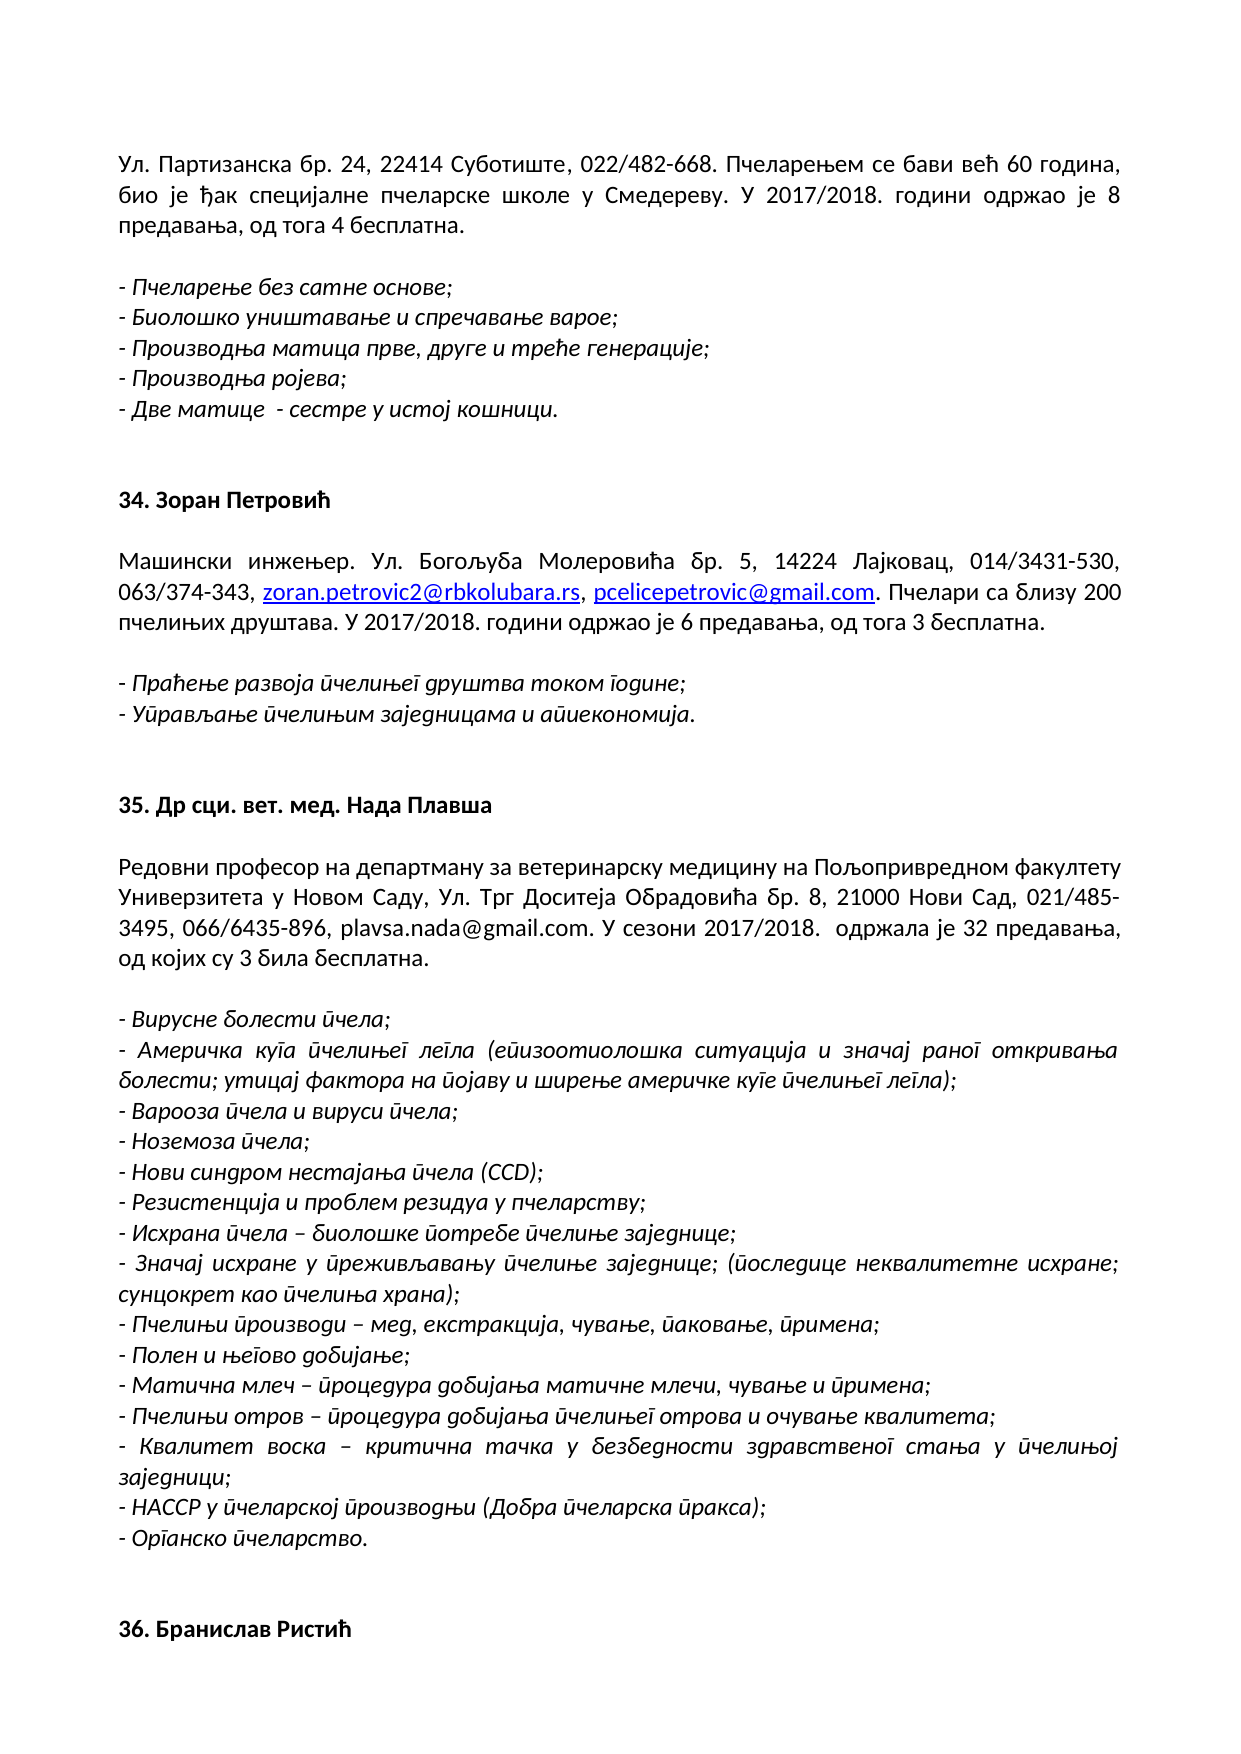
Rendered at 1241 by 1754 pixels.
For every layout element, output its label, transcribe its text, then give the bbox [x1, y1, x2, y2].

text - Вирусне болести пчела; [118, 1003, 1122, 1034]
text - Праћење развоја пчелињег друштва током године; [118, 667, 1122, 698]
text 35. Др сци. вет. мед. Нада Плавша [118, 789, 1122, 820]
text - Пчеларење без сатне основе; [118, 271, 1122, 301]
text - Производња матица прве, друге и треће генерације; [118, 332, 1122, 362]
text - Пчелињи производи – мед, екстракција, чување, паковање, примена; [118, 1308, 1122, 1339]
text 34. Зоран Петровић [118, 484, 1122, 515]
text Ул. Партизанска бр. 24, 22414 Суботиште, 022/482-668. Пчеларењем се бави већ 60 година, био је ђак специјалне пчеларске школе у Смедереву. У 2017/2018. години одржао је 8 предавања, од тога 4 бесплатна. [118, 149, 1122, 240]
text Машински инжењер. Ул. Богољуба Молеровића бр. 5, 14224 Лајковац, 014/3431-530, 063/374-343, zoran.petrovic2@rbkolubara.rs, pcelicepetrovic@gmail.com. Пчелари са близу 200 пчелињих друштава. У 2017/2018. години одржао је 6 предавања, од тога 3 бесплатна. [118, 545, 1122, 637]
text - Матична млеч – процедура добијања матичне млечи, чување и примена; [118, 1369, 1122, 1400]
text - Значај исхране у преживљавању пчелиње заједнице; (последице неквалитетне исхране; сунцокрет као пчелиња храна); [118, 1247, 1122, 1308]
text - HАCCP у пчеларској производњи (Добра пчеларска пракса); [118, 1492, 1122, 1522]
text - Варооза пчела и вируси пчела; [118, 1095, 1122, 1125]
text 36. Бранислав Ристић [118, 1614, 1122, 1644]
text - Органско пчеларство. [118, 1522, 1122, 1553]
text - Исхрана пчела – биолошке потребе пчелиње заједнице; [118, 1217, 1122, 1247]
text - Квалитет воска – критична тачка у безбедности здравственог стања у пчелињој заједници; [118, 1431, 1122, 1492]
text - Нови синдром нестајања пчела (CCD); [118, 1156, 1122, 1186]
text - Две матице - сестре у истој кошници. [118, 393, 1122, 423]
text - Полен и његово добијање; [118, 1339, 1122, 1369]
text Редовни професор на департману за ветеринарску медицину на Пољопривредном факултету Универзитета у Новом Саду, Ул. Трг Доситеја Обрадовића бр. 8, 21000 Нови Сад, 021/485-3495, 066/6435-896, plavsa.nada@gmail.com. У сезони 2017/2018. одржала је 32 предавања, од којих су 3 била бесплатна. [118, 851, 1122, 973]
text - Резистенција и проблем резидуа у пчеларству; [118, 1186, 1122, 1217]
text - Биолошко уништавање и спречавање варое; [118, 301, 1122, 332]
text - Пчелињи отров – процедура добијања пчелињег отрова и очување квалитета; [118, 1400, 1122, 1431]
text - Америчка куга пчелињег легла (епизоотиолошка ситуација и значај раног откривања болести; утицај фактора на појаву и ширење америчке куге пчелињег легла); [118, 1034, 1122, 1095]
text - Ноземоза пчела; [118, 1125, 1122, 1156]
text - Производња ројева; [118, 362, 1122, 393]
text - Управљање пчелињим заједницама и апиекономија. [118, 698, 1122, 728]
